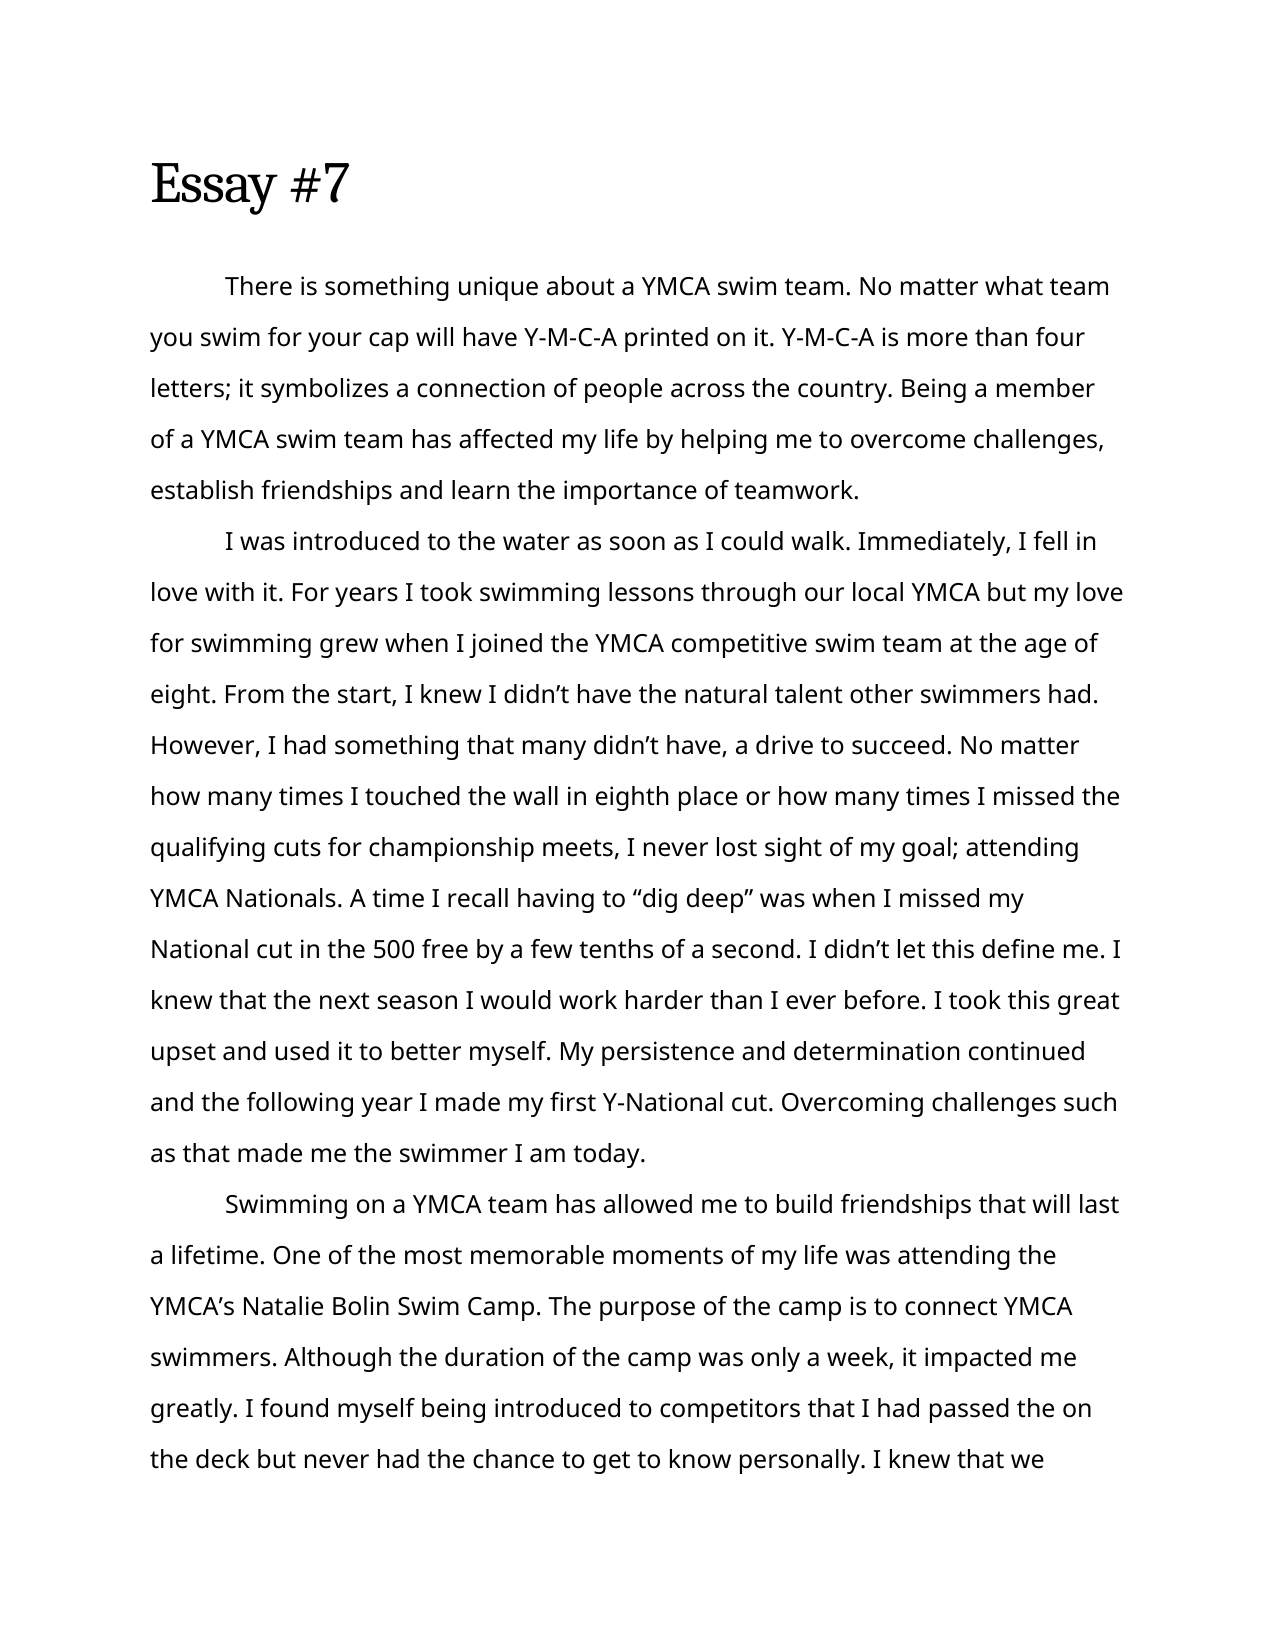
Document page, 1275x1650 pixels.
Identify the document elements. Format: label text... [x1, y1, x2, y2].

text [150, 1187, 1125, 1476]
title Essay #7 [150, 150, 1125, 217]
text There is something unique about a YMCA swim team. No matter what team you swim for your cap will have Y-M-C-A printed on it. Y-M-C-A is more than four letters; it symbolizes a connection of people across the country. Being a member of a YMCA swim team has affected my life by helping me to overcome challenges, establish friendships and learn the importance of teamwork. [150, 268, 1125, 506]
text I was introduced to the water as soon as I could walk. Immediately, I fell in love with it. For years I took swimming lessons through our local YMCA but my love for swimming grew when I joined the YMCA competitive swim team at the age of eight. From the start, I knew I didn’t have the natural talent other swimmers had. However, I had something that many didn’t have, a drive to succeed. No matter how many times I touched the wall in eighth place or how many times I missed the qualifying cuts for championship meets, I never lost sight of my goal; attending YMCA Nationals. A time I recall having to “dig deep” was when I missed my National cut in the 500 free by a few tenths of a second. I didn’t let this define me. I knew that the next season I would work harder than I ever before. I took this great upset and used it to better myself. My persistence and determination continued and the following year I made my first Y-National cut. Overcoming challenges such as that made me the swimmer I am today. [150, 523, 1125, 1170]
